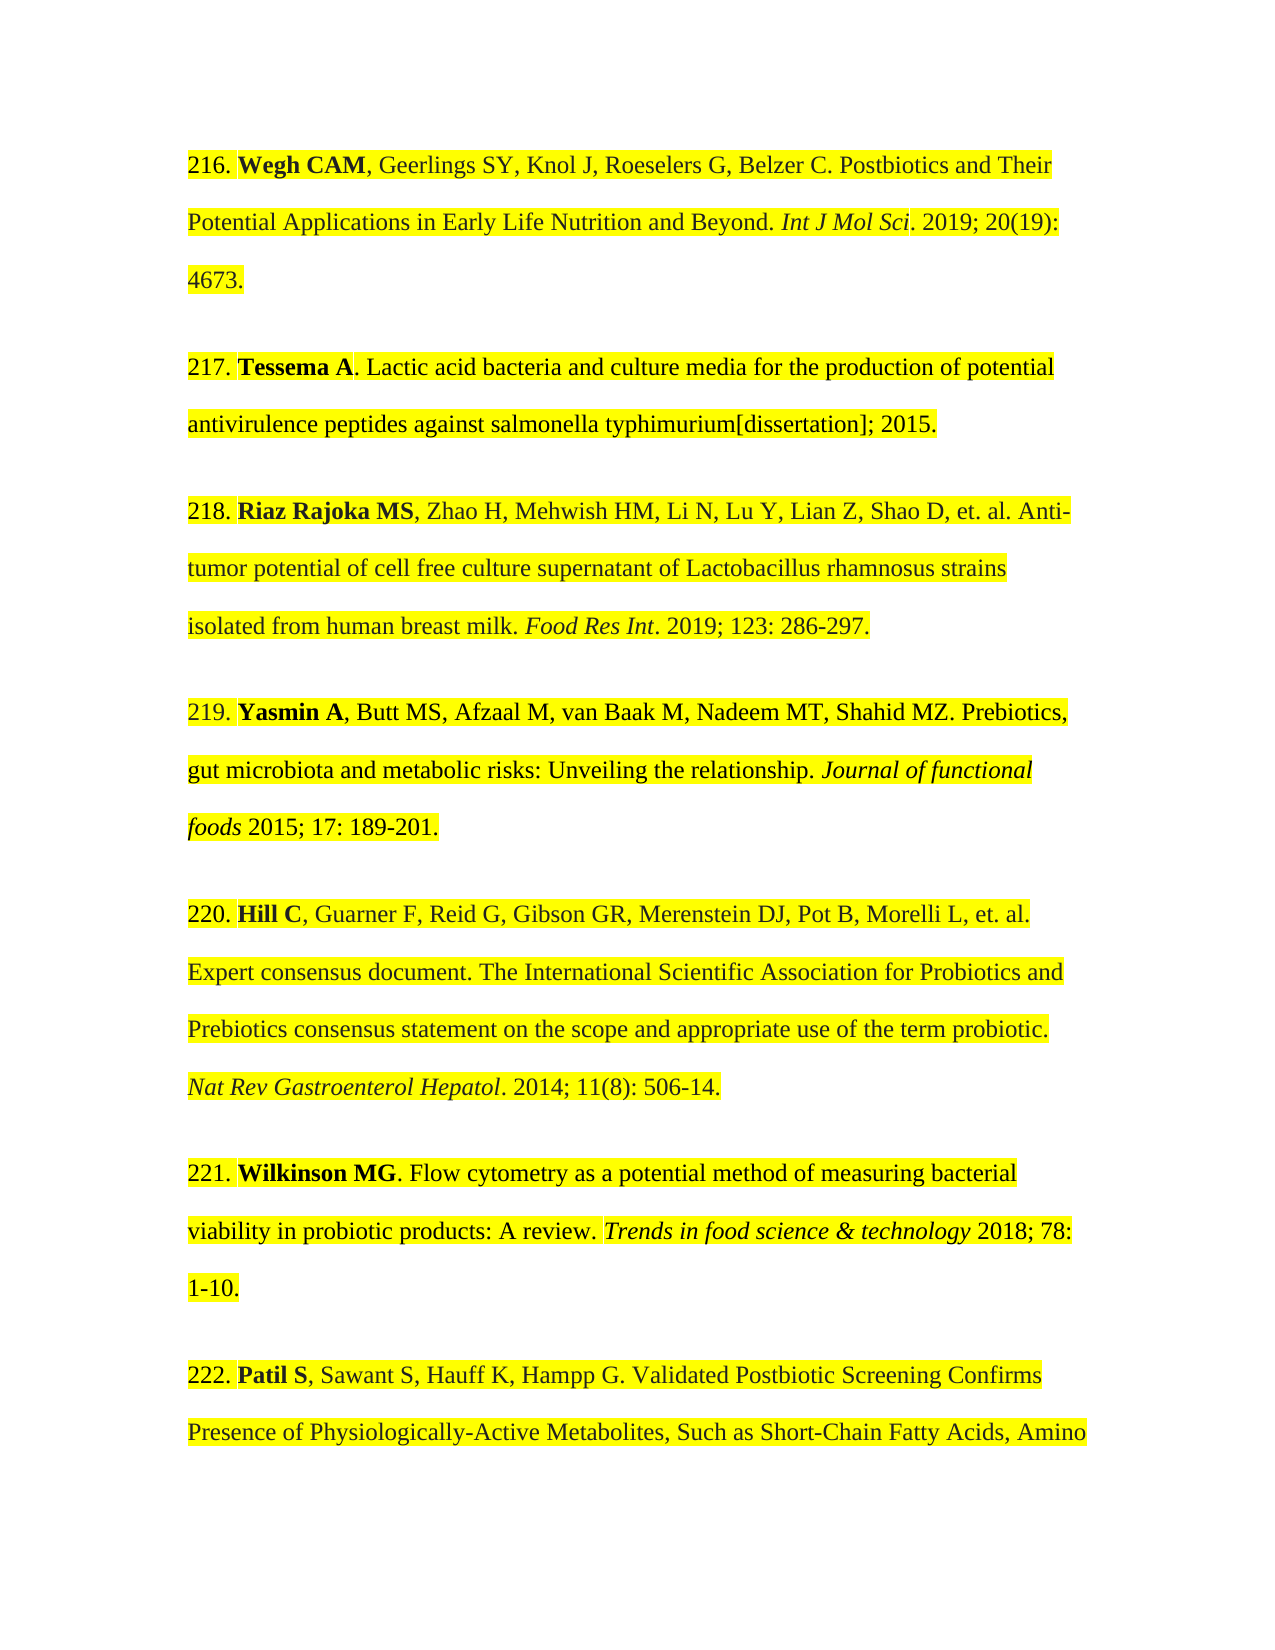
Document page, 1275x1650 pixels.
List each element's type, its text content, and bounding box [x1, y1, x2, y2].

text 220. Hill C, Guarner F, Reid G, Gibson GR, Merenstein DJ, Pot B, Morelli L, et. al. Expert consensus document. The International Scientific Association for Probiotics and Prebiotics consensus statement on the scope and appropriate use of the term probiotic. Nat Rev Gastroenterol Hepatol. 2014; 11(8): 506-14. [187, 899, 1087, 1100]
text 218. Riaz Rajoka MS, Zhao H, Mehwish HM, Li N, Lu Y, Lian Z, Shao D, et. al. Anti-tumor potential of cell free culture supernatant of Lactobacillus rhamnosus strains isolated from human breast milk. Food Res Int. 2019; 123: 286-297. [187, 496, 1087, 639]
text 219. Yasmin A, Butt MS, Afzaal M, van Baak M, Nadeem MT, Shahid MZ. Prebiotics, gut microbiota and metabolic risks: Unveiling the relationship. Journal of functional foods 2015; 17: 189-201. [187, 697, 1087, 841]
text 221. Wilkinson MG. Flow cytometry as a potential method of measuring bacterial viability in probiotic products: A review. Trends in food science & technology 2018; 78: 1-10. [187, 1158, 1087, 1302]
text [187, 1360, 1087, 1446]
text 216. Wegh CAM, Geerlings SY, Knol J, Roeselers G, Belzer C. Postbiotics and Their Potential Applications in Early Life Nutrition and Beyond. Int J Mol Sci. 2019; 20(19): 4673. [187, 150, 1087, 294]
text 217. Tessema A. Lactic acid bacteria and culture media for the production of potential antivirulence peptides against salmonella typhimurium[dissertation]; 2015. [187, 352, 1087, 438]
